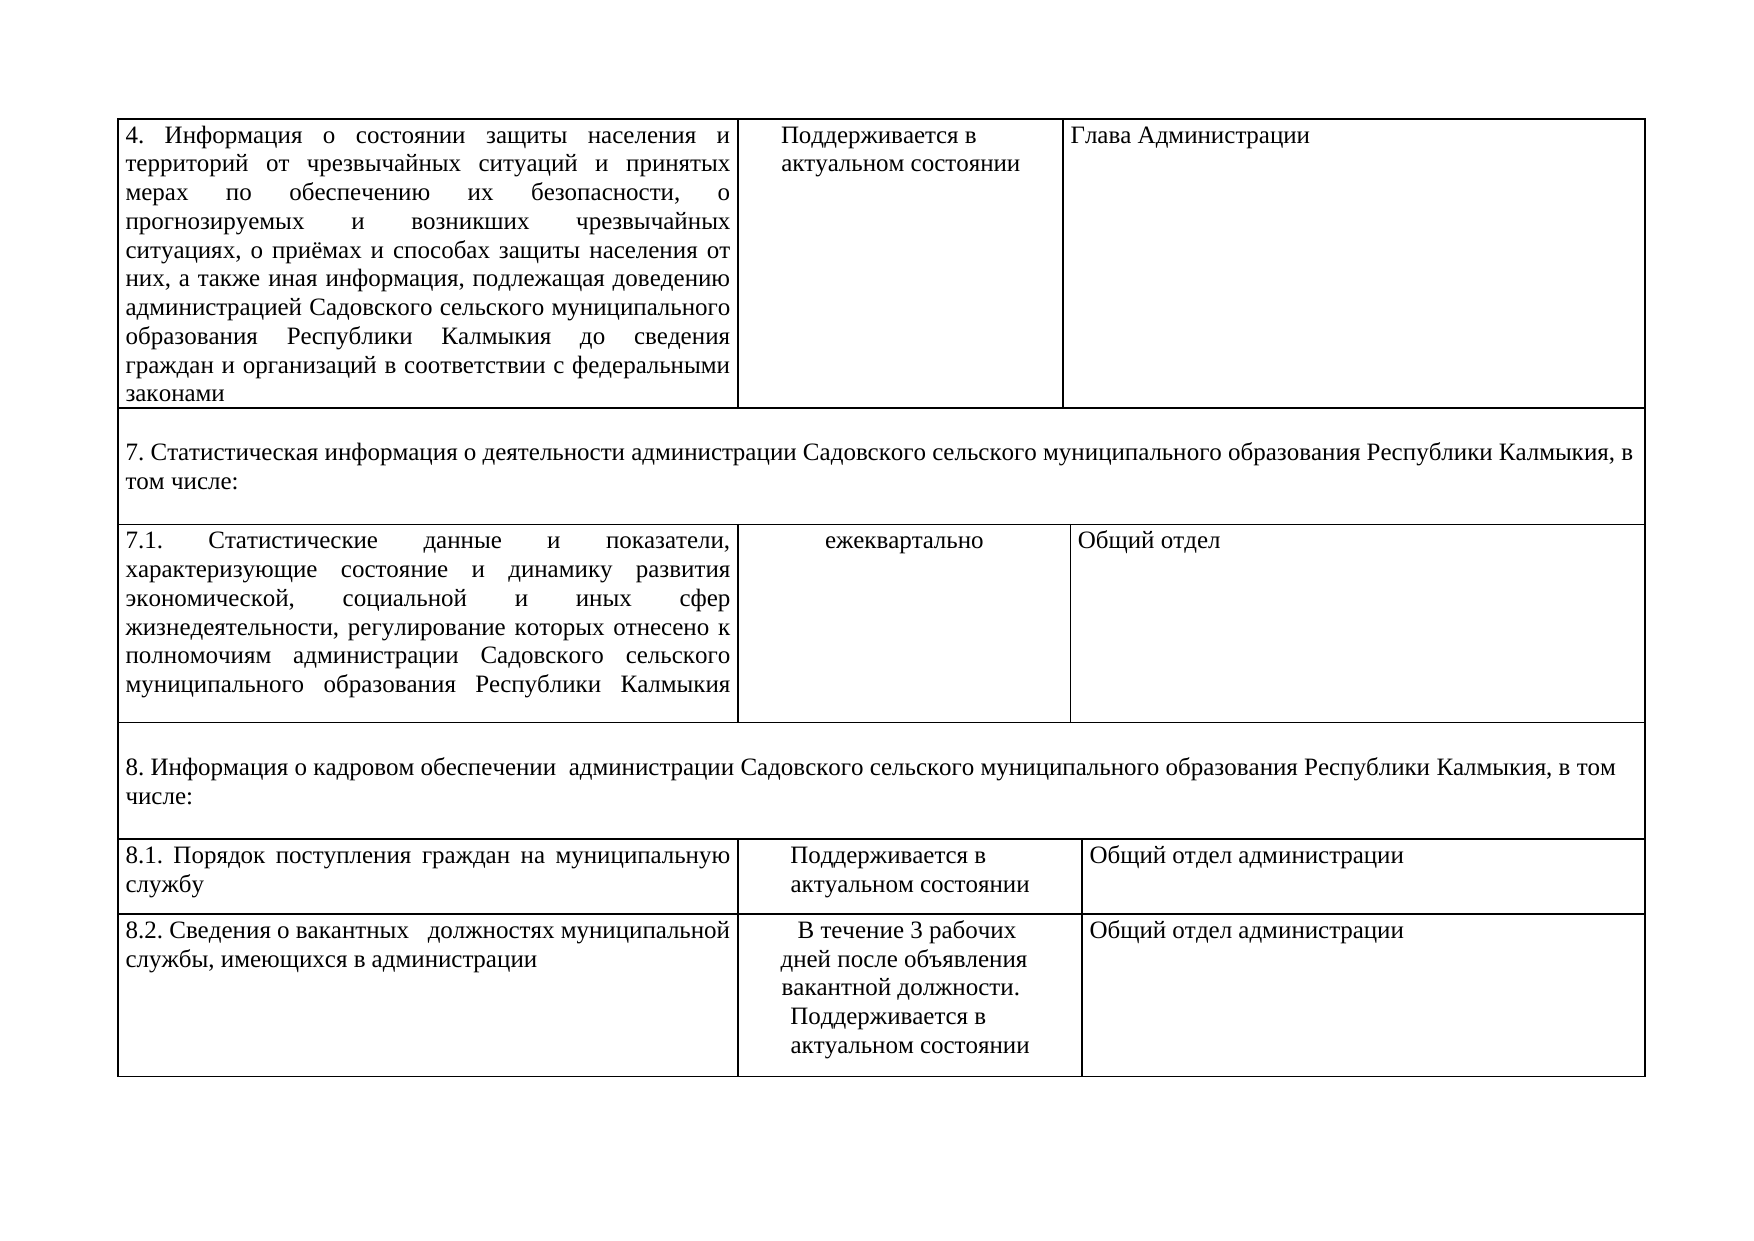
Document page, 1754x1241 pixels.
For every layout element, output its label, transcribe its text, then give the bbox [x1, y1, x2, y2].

table_cell ежеквартально [739, 525, 1070, 722]
table_cell Поддерживается в актуальном состоянии [739, 840, 1081, 913]
table_cell Общий отдел администрации [1083, 840, 1644, 913]
table_cell 8. Информация о кадровом обеспечении администрации Садовского сельского муниципального образования Республики Калмыкия, в том числе: [119, 723, 1644, 838]
table_cell Глава Администрации [1064, 120, 1644, 407]
table_cell 4. Информация о состоянии защиты населения и территорий от чрезвычайных ситуаций и принятых мерах по обеспечению их безопасности, о прогнозируемых и возникших чрезвычайных ситуациях, о приёмах и способах защиты населения от них, а также иная информация, подлежащая доведению администрацией Садовского сельского муниципального образования Республики Калмыкия до сведения граждан и организаций в соответствии с федеральными законами [119, 120, 737, 407]
table_cell Общий отдел [1071, 525, 1644, 722]
table_cell 7.1. Статистические данные и показатели, характеризующие состояние и динамику развития экономической, социальной и иных сфер жизнедеятельности, регулирование которых отнесено к полномочиям администрации Садовского сельского муниципального образования Республики Калмыкия [119, 525, 737, 722]
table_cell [739, 120, 1062, 407]
table_cell 8.1. Порядок поступления граждан на муниципальную службу [119, 840, 737, 913]
table_cell 8.2. Сведения о вакантных должностях муниципальной службы, имеющихся в администрации [119, 915, 737, 1076]
table_cell В течение 3 рабочих дней после объявления вакантной должности. Поддерживается в актуальном состоянии [739, 915, 1081, 1076]
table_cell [1083, 915, 1644, 1076]
table_cell 7. Статистическая информация о деятельности администрации Садовского сельского муниципального образования Республики Калмыкия, в том числе: [119, 409, 1644, 524]
